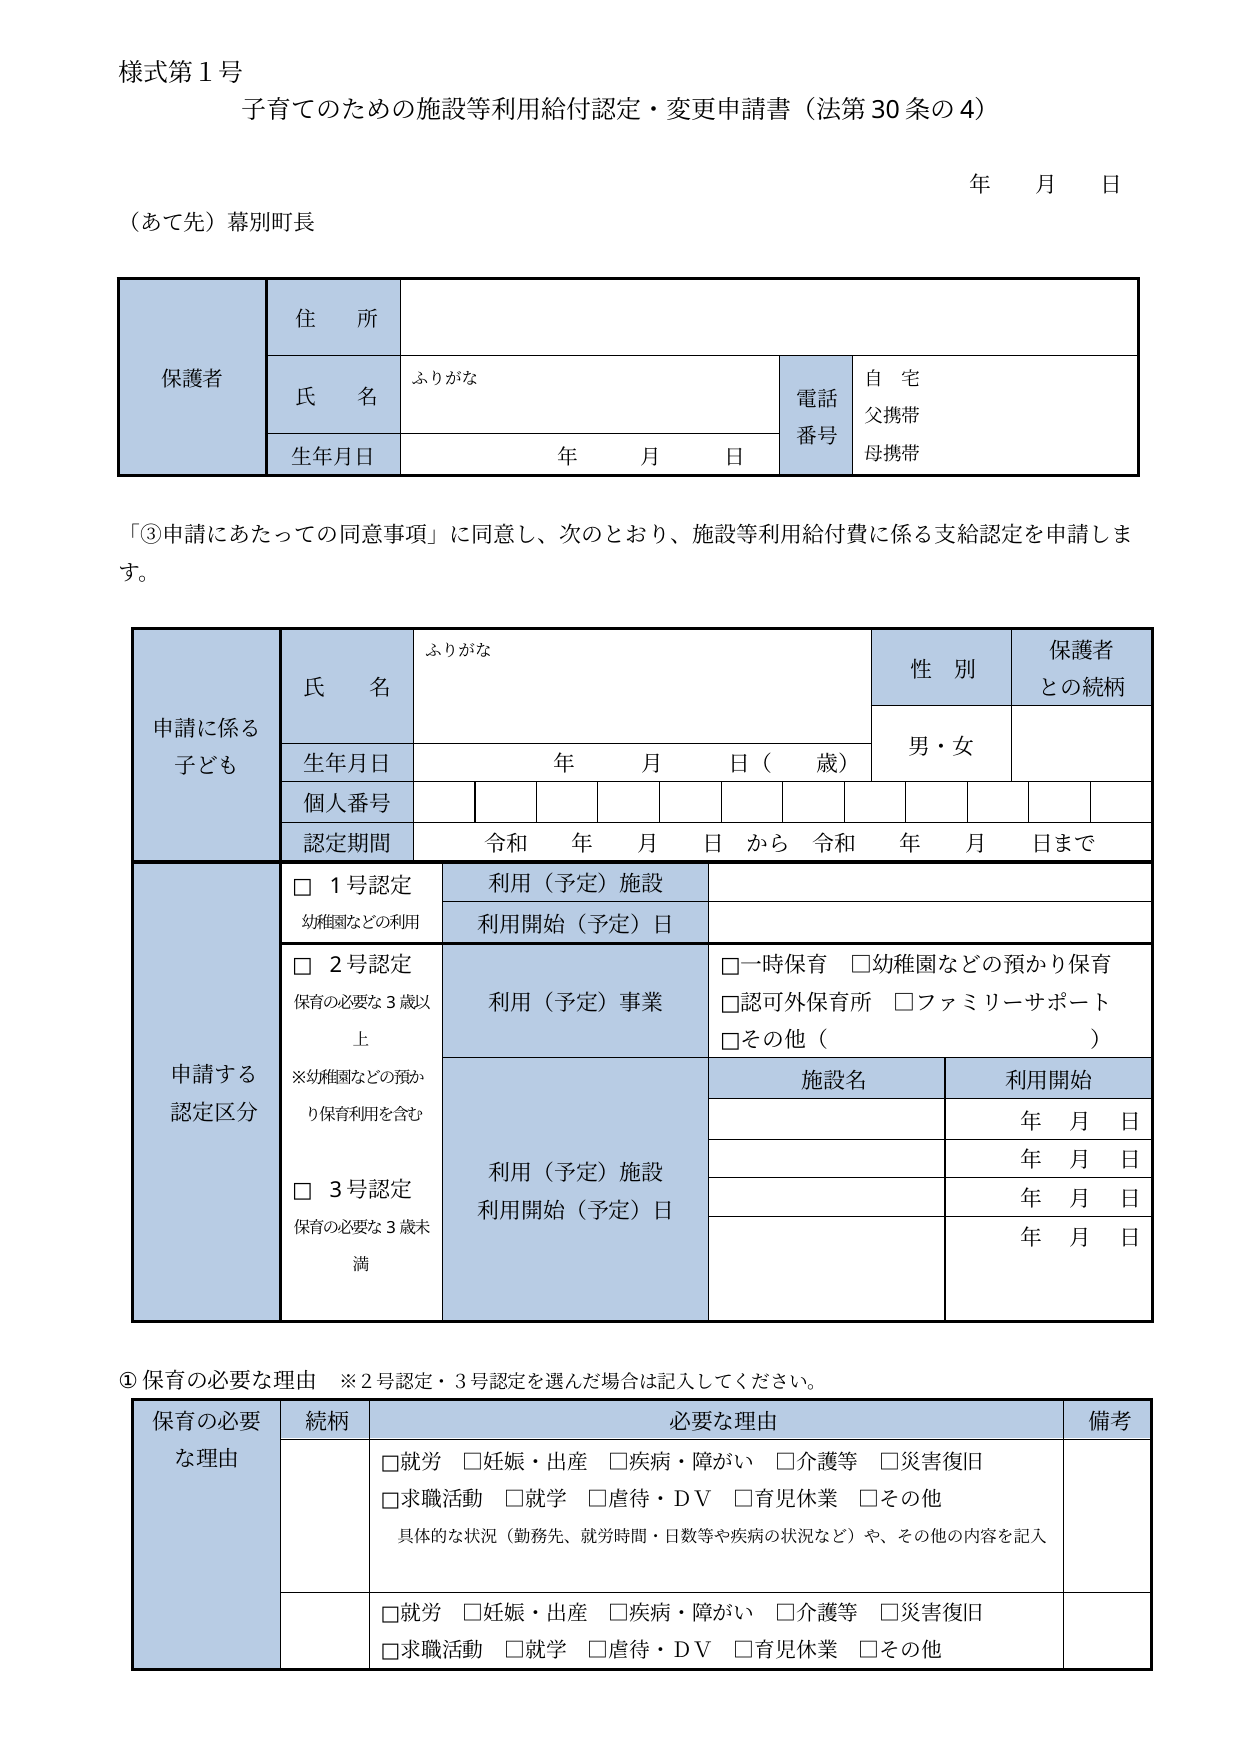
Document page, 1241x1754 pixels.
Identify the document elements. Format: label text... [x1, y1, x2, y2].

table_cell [370, 1440, 1063, 1592]
table_cell [1012, 706, 1151, 781]
text 年 月 日 [118, 164, 1122, 202]
table_cell 施設名 [709, 1058, 944, 1098]
table_cell 年 月 日 [946, 1140, 1151, 1177]
table_cell [281, 1440, 369, 1592]
table_cell 生年月日 [268, 434, 400, 474]
table_cell [660, 782, 721, 822]
table_cell [709, 1099, 944, 1138]
text （あて先）幕別町長 [118, 202, 1034, 239]
table_cell 2号認定 保育の必要な3歳以上 ※幼稚園などの預かり保育利用を含む 3号認定 保育の必要な3歳未満 [282, 945, 442, 1320]
table_cell 認定期間 [282, 823, 413, 860]
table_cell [370, 1593, 1063, 1668]
table_cell [598, 782, 659, 822]
table_cell 電話 番号 [780, 356, 852, 474]
table_header 必要な理由 [370, 1401, 1063, 1438]
table_cell 利用（予定）施設 利用開始（予定）日 [443, 1058, 708, 1320]
table_header 保育の必要 な理由 [134, 1401, 280, 1668]
table_cell 令和 年 月 日 から 令和 年 月 日まで [414, 823, 1151, 860]
text 「③申請にあたっての同意事項」に同意し、次のとおり、施設等利用給付費に係る支給認定を申請します。 [118, 514, 1137, 589]
table_cell [709, 1140, 944, 1177]
table_cell [281, 1593, 369, 1668]
table_cell 氏 名 [268, 356, 400, 433]
table_header 氏 名 [282, 630, 413, 743]
table_cell 年 月 日 [946, 1217, 1151, 1320]
table_header 保護者 との続柄 [1012, 630, 1151, 705]
table_cell [783, 782, 844, 822]
table_cell 年 月 日 [946, 1099, 1151, 1138]
table_header 性 別 [872, 630, 1011, 705]
table_cell 自 宅 父携帯 母携帯 [853, 356, 1137, 474]
table_cell 生年月日 [282, 744, 413, 781]
table_cell [709, 1178, 944, 1216]
table_cell 利用（予定）事業 [443, 945, 708, 1057]
table_cell 利用開始（予定）日 [443, 902, 708, 942]
table_header 住 所 [268, 280, 400, 355]
table_cell [906, 782, 967, 822]
table_cell ふりがな [401, 356, 779, 433]
table_cell [709, 1217, 944, 1320]
table_cell 年 月 日 [946, 1178, 1151, 1216]
table_cell [709, 902, 1151, 942]
table_cell [722, 782, 782, 822]
text 子育てのための施設等利用給付認定・変更申請書（法第30条の4） [118, 89, 1122, 127]
table_header [401, 280, 1137, 355]
table_cell [968, 782, 1028, 822]
table_header 続柄 [281, 1401, 369, 1438]
table_cell [537, 782, 597, 822]
table_cell [1064, 1593, 1150, 1668]
table_header 備考 [1064, 1401, 1150, 1438]
table_header 保護者 [120, 280, 265, 474]
table_cell [709, 864, 1151, 901]
table_cell [414, 782, 474, 822]
table_cell [1064, 1440, 1150, 1592]
table_cell 年 月 日（ 歳） [414, 744, 871, 781]
table_header 申請に係る 子ども [134, 630, 279, 860]
table_cell [476, 782, 536, 822]
table_cell 年 月 日 [401, 434, 779, 474]
text 様式第１号 [118, 52, 1122, 89]
table_cell [845, 782, 905, 822]
text ①保育の必要な理由 ※２号認定・３号認定を選んだ場合は記入してください。 [118, 1360, 1137, 1398]
table_cell 利用（予定）施設 [443, 864, 708, 901]
table_cell 個人番号 [282, 782, 413, 822]
table_cell 申請する 認定区分 [134, 864, 279, 1320]
table_cell 利用開始 [946, 1058, 1151, 1098]
table_cell [1091, 782, 1151, 822]
table_cell [1029, 782, 1090, 822]
table_cell □一時保育 □幼稚園などの預かり保育 □認可外保育所 □ファミリーサポート □その他（ ） [709, 945, 1151, 1057]
table_cell 男・女 [872, 706, 1011, 781]
table_header ふりがな [414, 630, 871, 743]
table_cell 1号認定 幼稚園などの利用 [282, 864, 442, 942]
